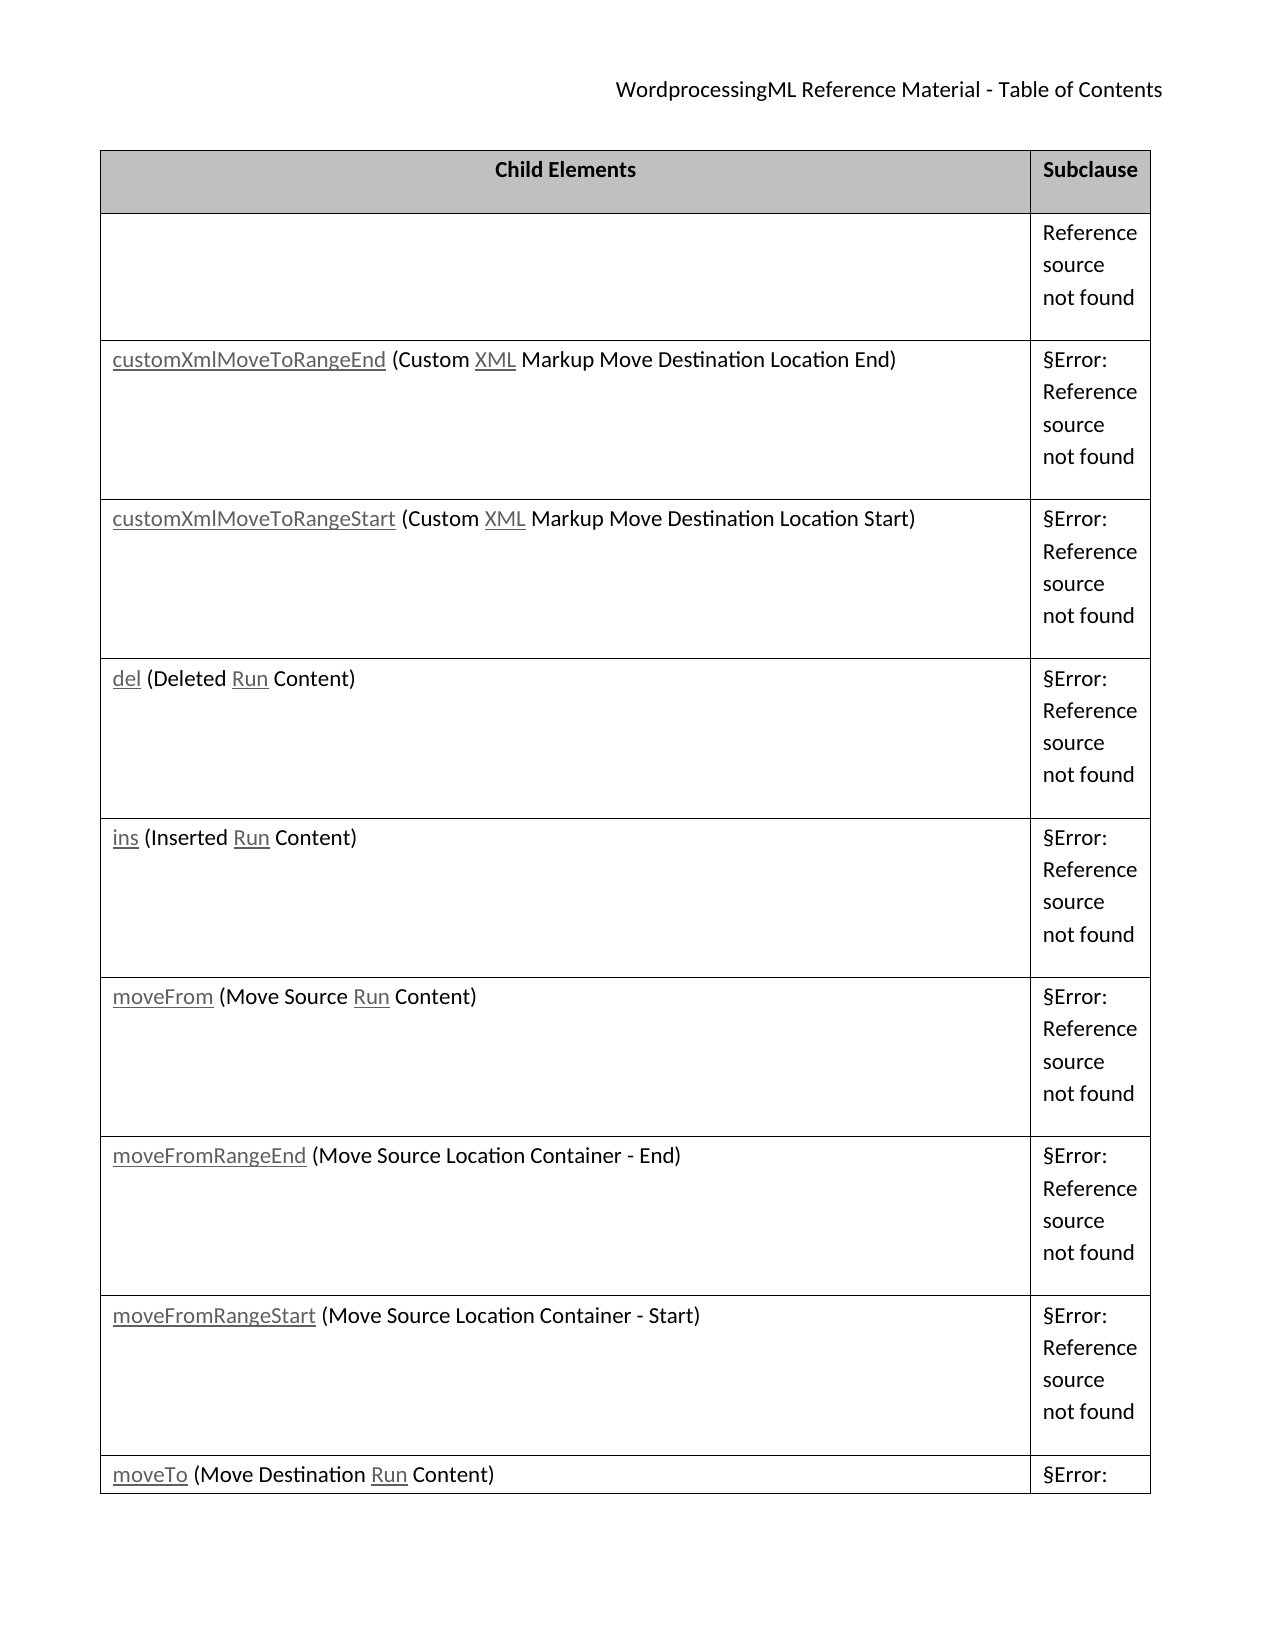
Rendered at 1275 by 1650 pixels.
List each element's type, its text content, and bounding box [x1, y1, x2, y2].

table_header Child Elements [101, 151, 1030, 213]
table_cell moveFromRangeStart (Move Source Location Container - Start) [101, 1296, 1030, 1455]
table_header Subclause [1031, 151, 1150, 213]
table_cell customXmlMoveToRangeEnd (Custom XML Markup Move Destination Location End) [101, 341, 1030, 499]
table_cell del (Deleted Run Content) [101, 659, 1030, 818]
table_cell ins (Inserted Run Content) [101, 819, 1030, 977]
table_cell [101, 214, 1030, 340]
table_cell moveFromRangeEnd (Move Source Location Container - End) [101, 1137, 1030, 1295]
table_cell moveTo (Move Destination Run Content) [101, 1456, 1030, 1493]
table_cell moveFrom (Move Source Run Content) [101, 978, 1030, 1136]
table_cell customXmlMoveToRangeStart (Custom XML Markup Move Destination Location Start) [101, 500, 1030, 658]
